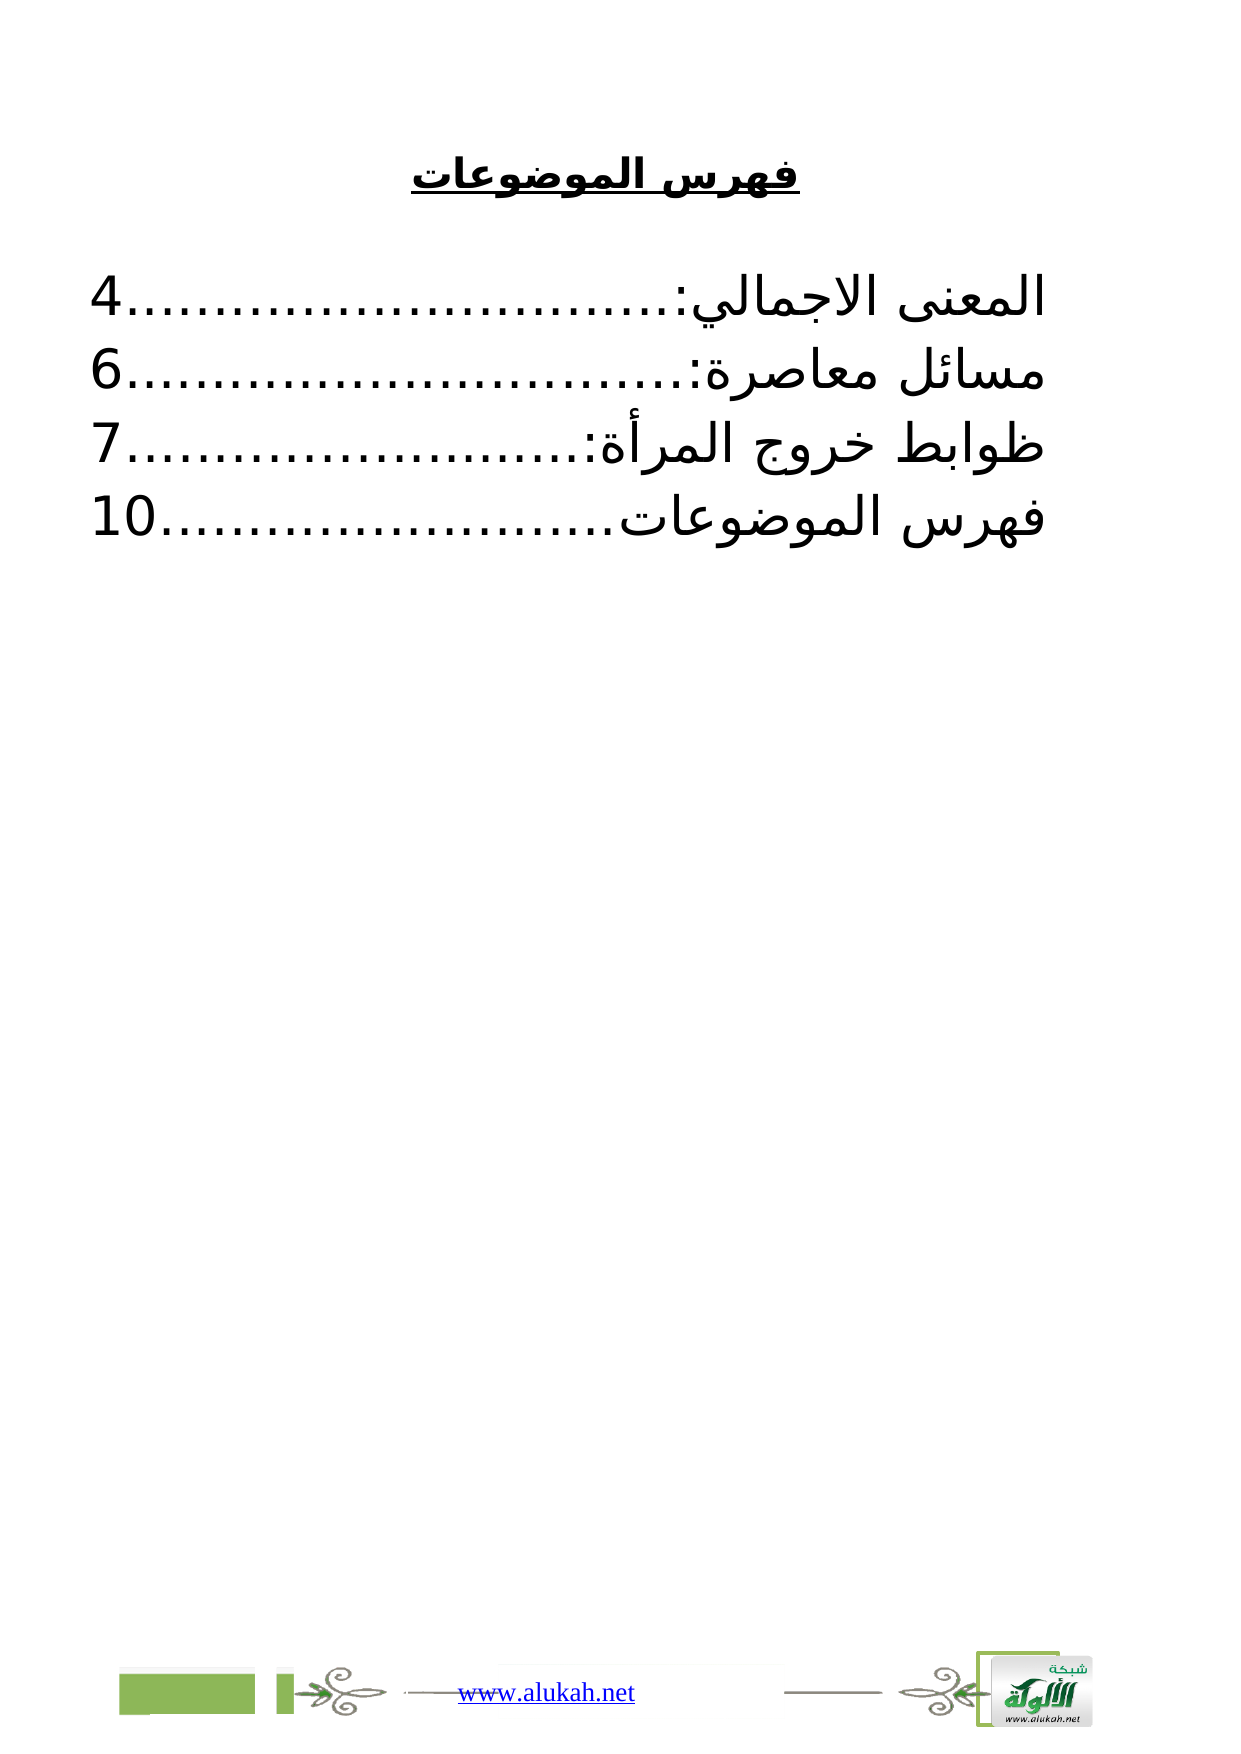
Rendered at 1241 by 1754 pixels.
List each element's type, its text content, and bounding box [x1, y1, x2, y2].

picture [408, 1669, 724, 1723]
subtitle فهرس الموضوعات [89, 150, 1122, 198]
picture [117, 1652, 1093, 1734]
